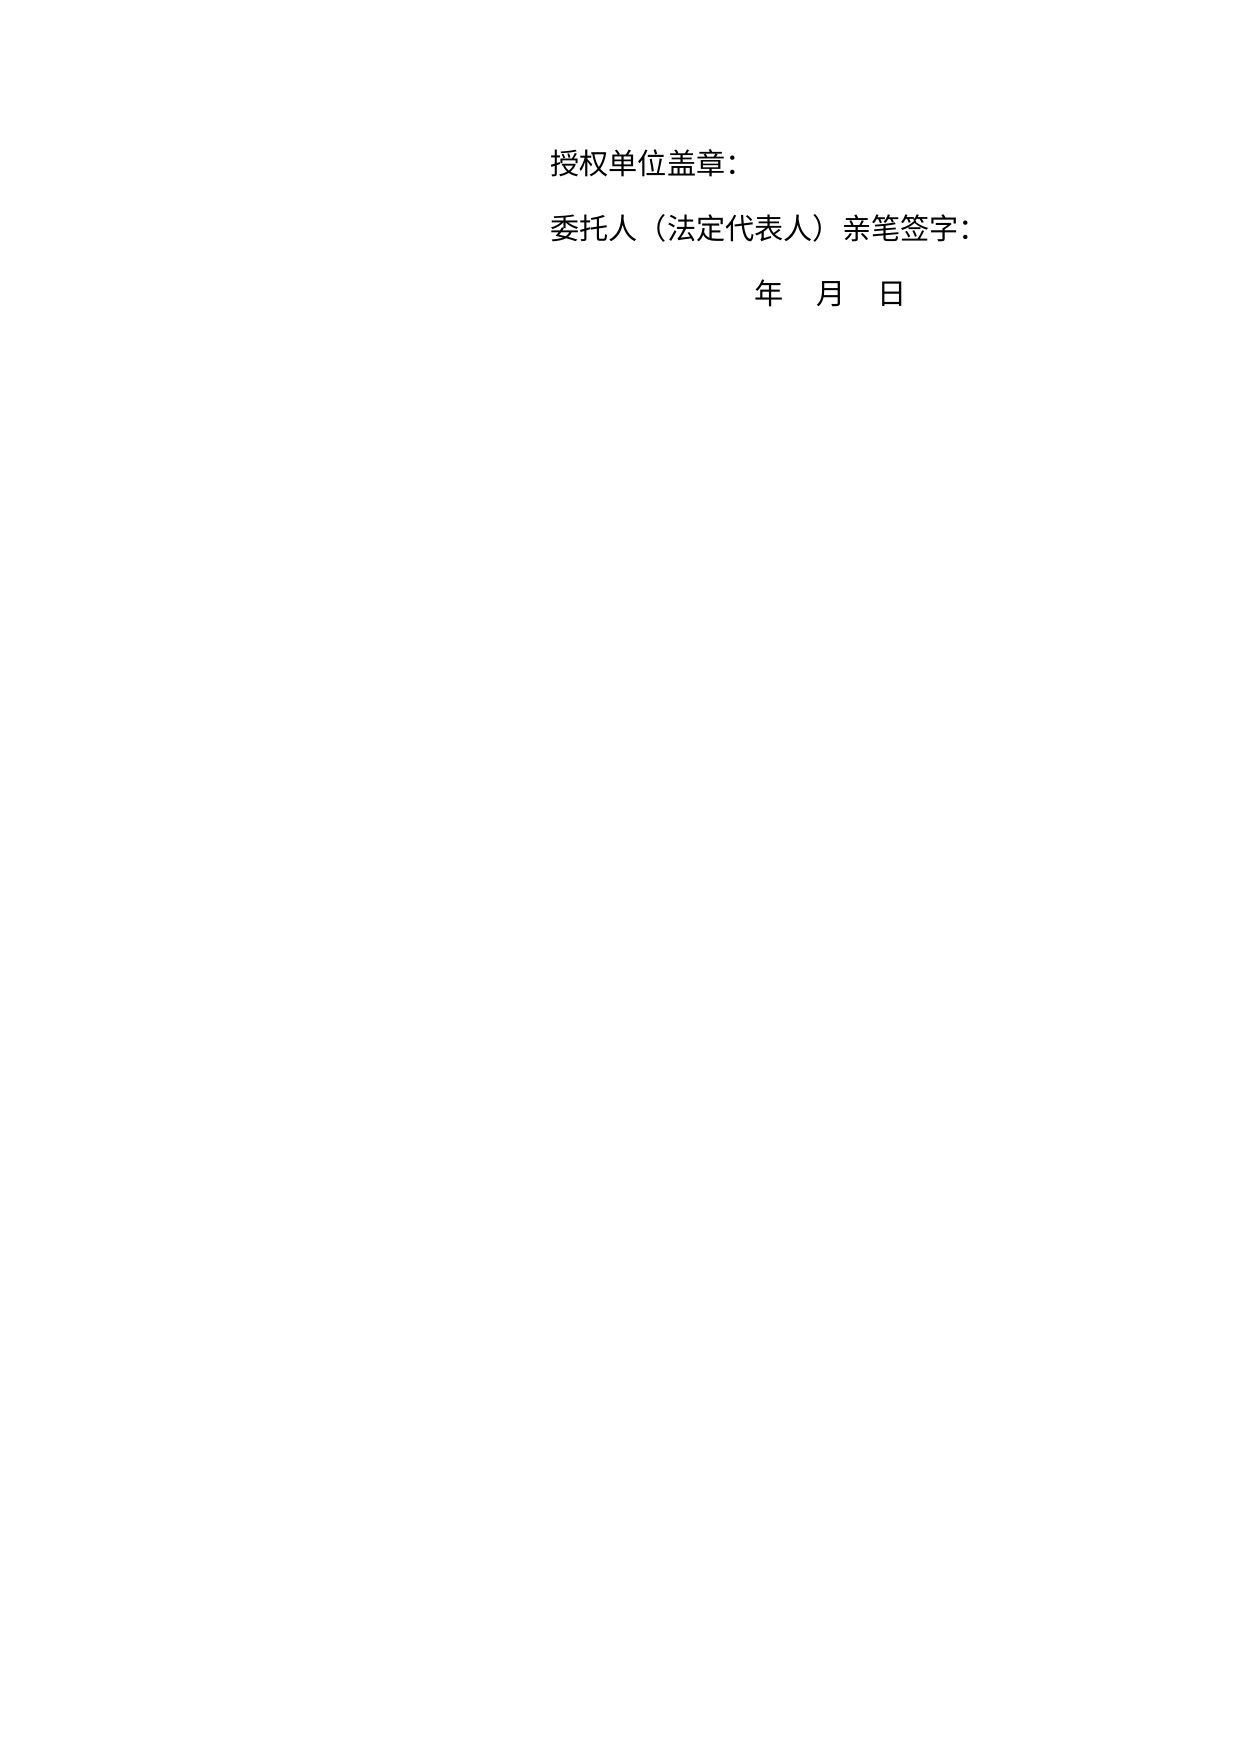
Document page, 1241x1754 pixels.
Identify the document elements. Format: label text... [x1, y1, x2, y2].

text 授权单位盖章： [142, 129, 1098, 194]
text 年 月 日 [142, 259, 1098, 324]
text 委托人（法定代表人）亲笔签字： [142, 194, 1098, 259]
